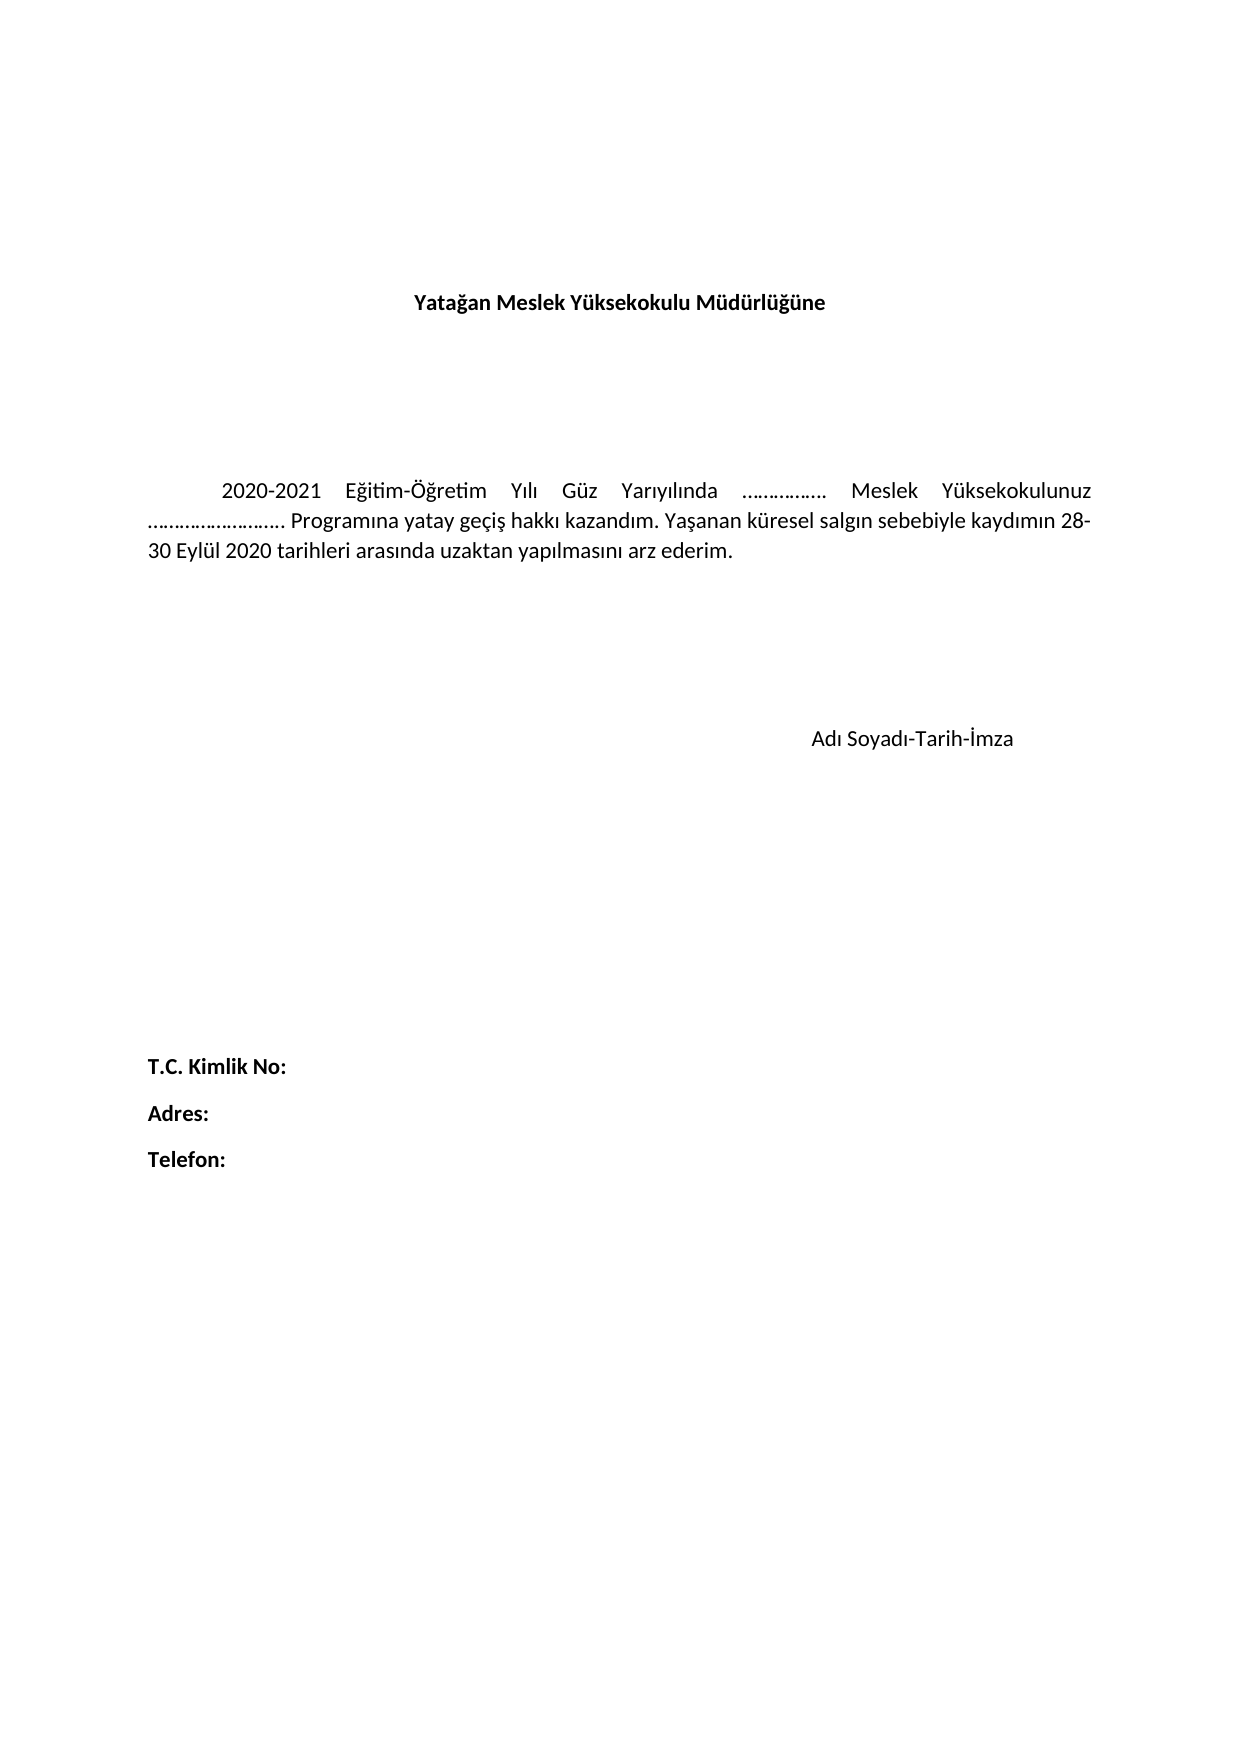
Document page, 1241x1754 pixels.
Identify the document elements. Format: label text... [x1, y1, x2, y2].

text Telefon: [148, 1146, 1093, 1173]
text T.C. Kimlik No: [148, 1052, 1093, 1080]
text 2020-2021 Eğitim-Öğretim Yılı Güz Yarıyılında ……………. Meslek Yüksekokulunuz …………………….. Programına yatay geçiş hakkı kazandım. Yaşanan küresel salgın sebebiyle kaydımın 28-30 Eylül 2020 tarihleri arasında uzaktan yapılmasını arz ederim. [148, 476, 1093, 564]
text Adı Soyadı-Tarih-İmza [148, 724, 1093, 752]
text Adres: [148, 1099, 1093, 1127]
text Yatağan Meslek Yüksekokulu Müdürlüğüne [148, 288, 1093, 316]
